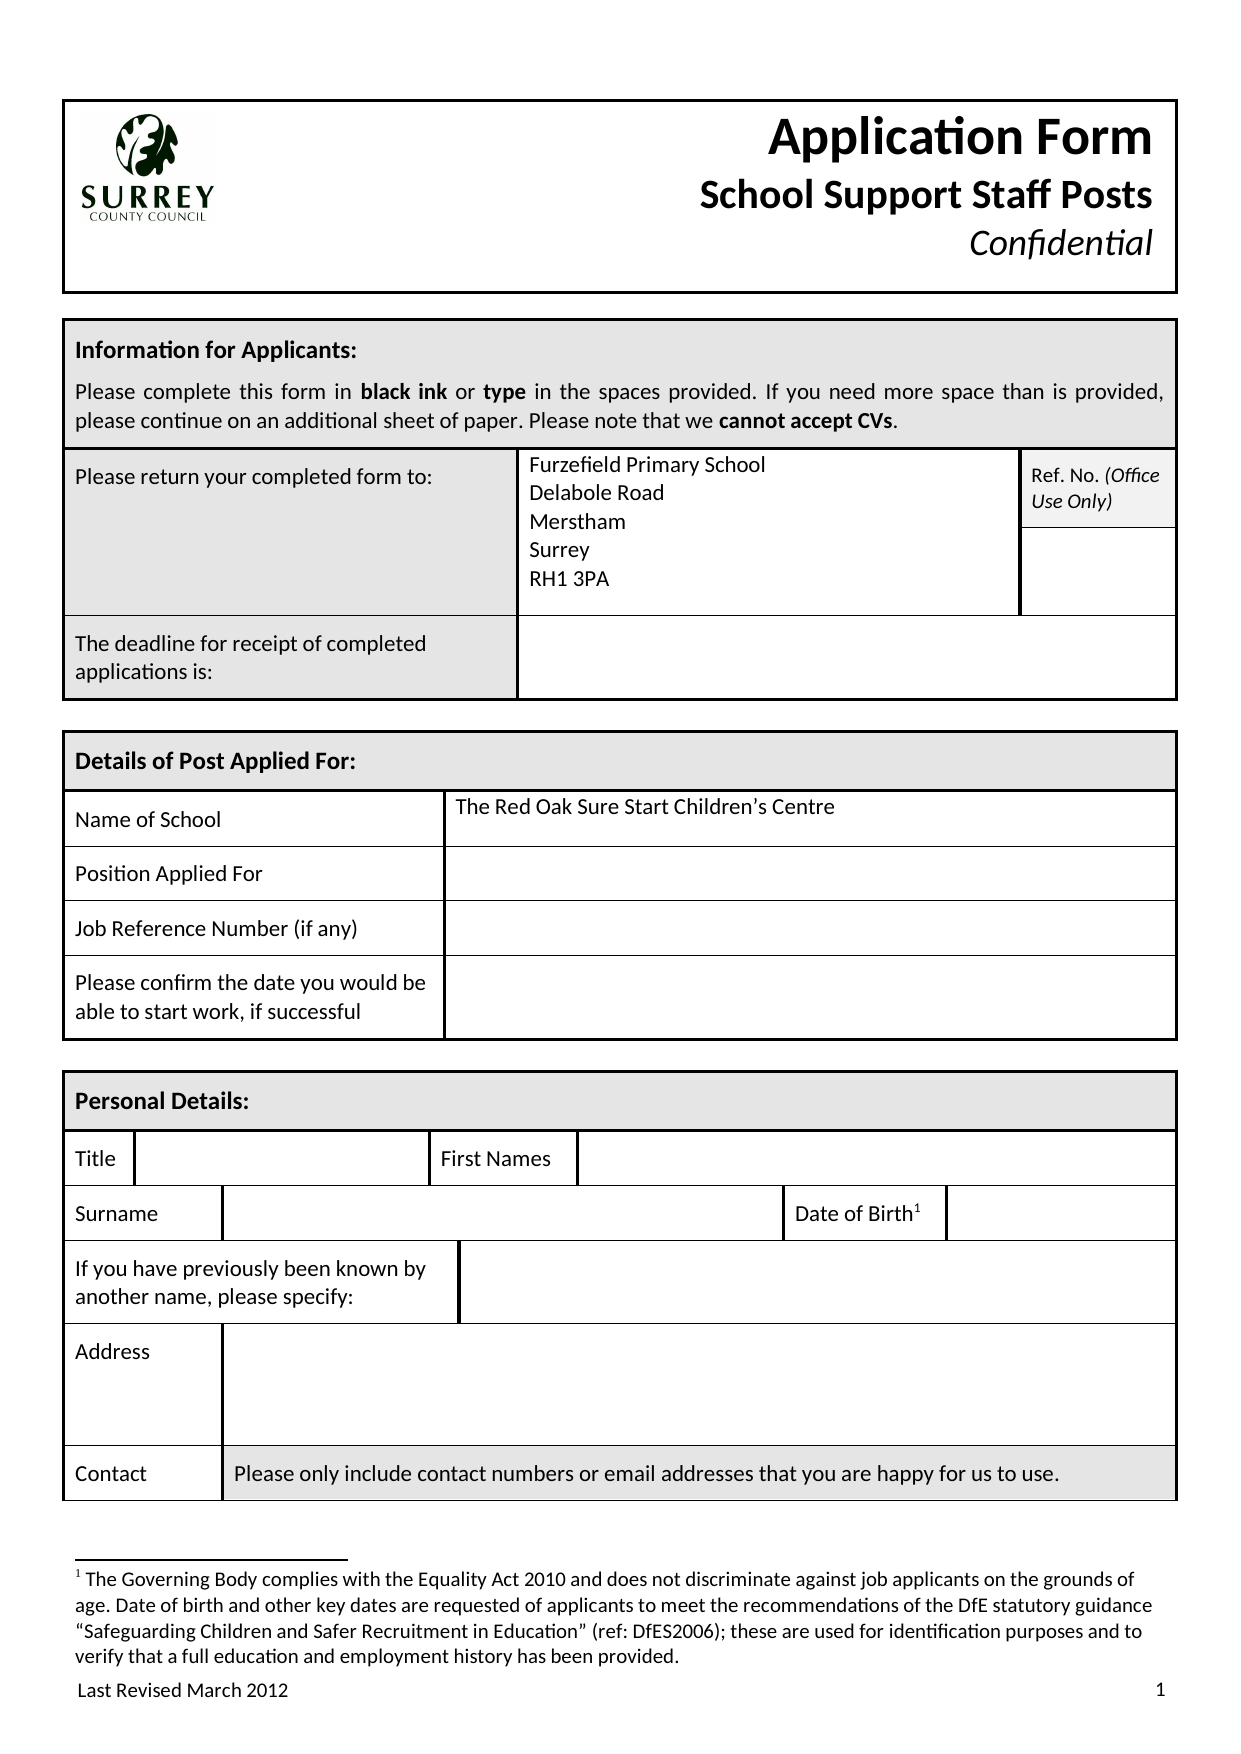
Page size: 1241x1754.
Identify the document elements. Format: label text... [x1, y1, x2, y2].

table_header Application Form School Support Staff Posts Confidential [636, 102, 1175, 291]
table_cell Position Applied For [65, 847, 443, 900]
table_cell The Red Oak Sure Start Children’s Centre [446, 792, 1175, 846]
table_cell [519, 616, 1175, 698]
table_cell Address [65, 1324, 221, 1445]
table_cell [579, 1132, 1175, 1185]
table_header Personal Details: [65, 1073, 1175, 1129]
table_header Information for Applicants: Please complete this form in black ink or type in the spaces provided. If you need more space than is provided, please continue on an additional sheet of paper. Please note that we cannot accept CVs. [65, 321, 1175, 447]
table_cell [446, 956, 1175, 1038]
table_cell Title [65, 1132, 133, 1185]
table_cell [446, 847, 1175, 900]
table_cell Contact Details [65, 1446, 221, 1499]
table_cell Job Reference Number (if any) [65, 901, 443, 955]
table_cell [224, 1186, 782, 1240]
picture [75, 114, 222, 224]
table_cell Date of Birth [785, 1186, 945, 1240]
table_cell Please only include contact numbers or email addresses that you are happy for us to use. [224, 1446, 1175, 1499]
table_cell [948, 1186, 1175, 1240]
table_cell Please confirm the date you would be able to start work, if successful [65, 956, 443, 1038]
table_cell [224, 1324, 1175, 1445]
table_cell If you have previously been known by another name, please specify: [65, 1241, 457, 1323]
table_cell [461, 1241, 1175, 1323]
table_header [65, 102, 636, 291]
table_header Details of Post Applied For: [65, 733, 1175, 789]
table_cell Furzefield Primary School Delabole Road Merstham Surrey RH1 3PA [519, 450, 1018, 615]
table_cell Surname [65, 1186, 221, 1240]
table_cell Name of School [65, 792, 443, 846]
table_cell [1022, 528, 1175, 615]
table_cell First Names [431, 1132, 576, 1185]
table_cell The deadline for receipt of completed applications is: [65, 616, 516, 698]
table_cell Ref. No. (Office Use Only) [1022, 450, 1175, 527]
table_cell [136, 1132, 428, 1185]
table_cell Please return your completed form to: [65, 450, 516, 615]
table_cell [446, 901, 1175, 955]
